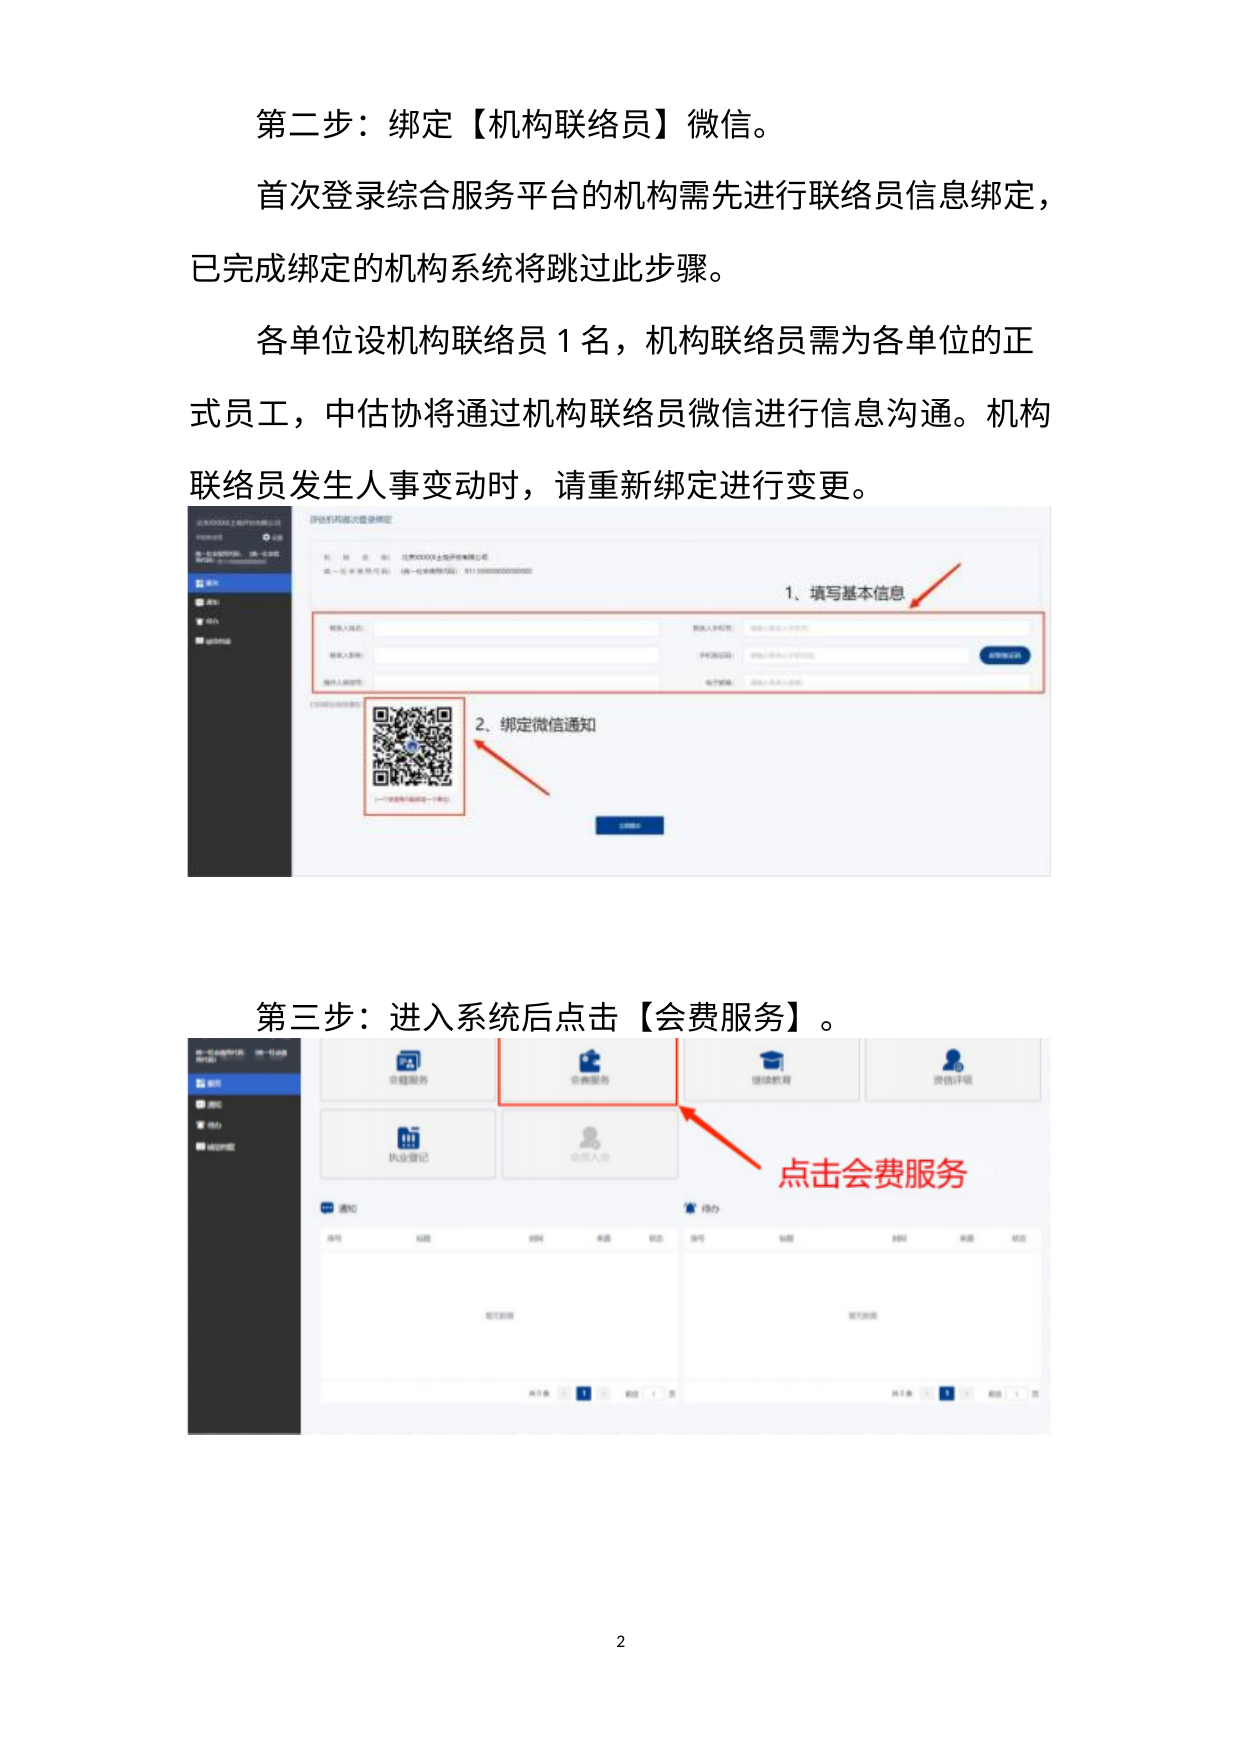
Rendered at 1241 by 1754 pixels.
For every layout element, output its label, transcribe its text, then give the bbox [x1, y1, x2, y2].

text 第三步：进入系统后点击【会费服务】。 [255, 994, 1054, 1039]
picture [187, 506, 1052, 877]
picture [187, 1038, 1051, 1435]
text 各单位设机构联络员1名，机构联络员需为各单位的正式员工，中估协将通过机构联络员微信进行信息沟通。机构联络员发生人事变动时，请重新绑定进行变更。 [189, 315, 1053, 507]
text 第二步：绑定【机构联络员】微信。 [255, 101, 1054, 145]
text 首次登录综合服务平台的机构需先进行联络员信息绑定，已完成绑定的机构系统将跳过此步骤。 [189, 170, 1053, 289]
